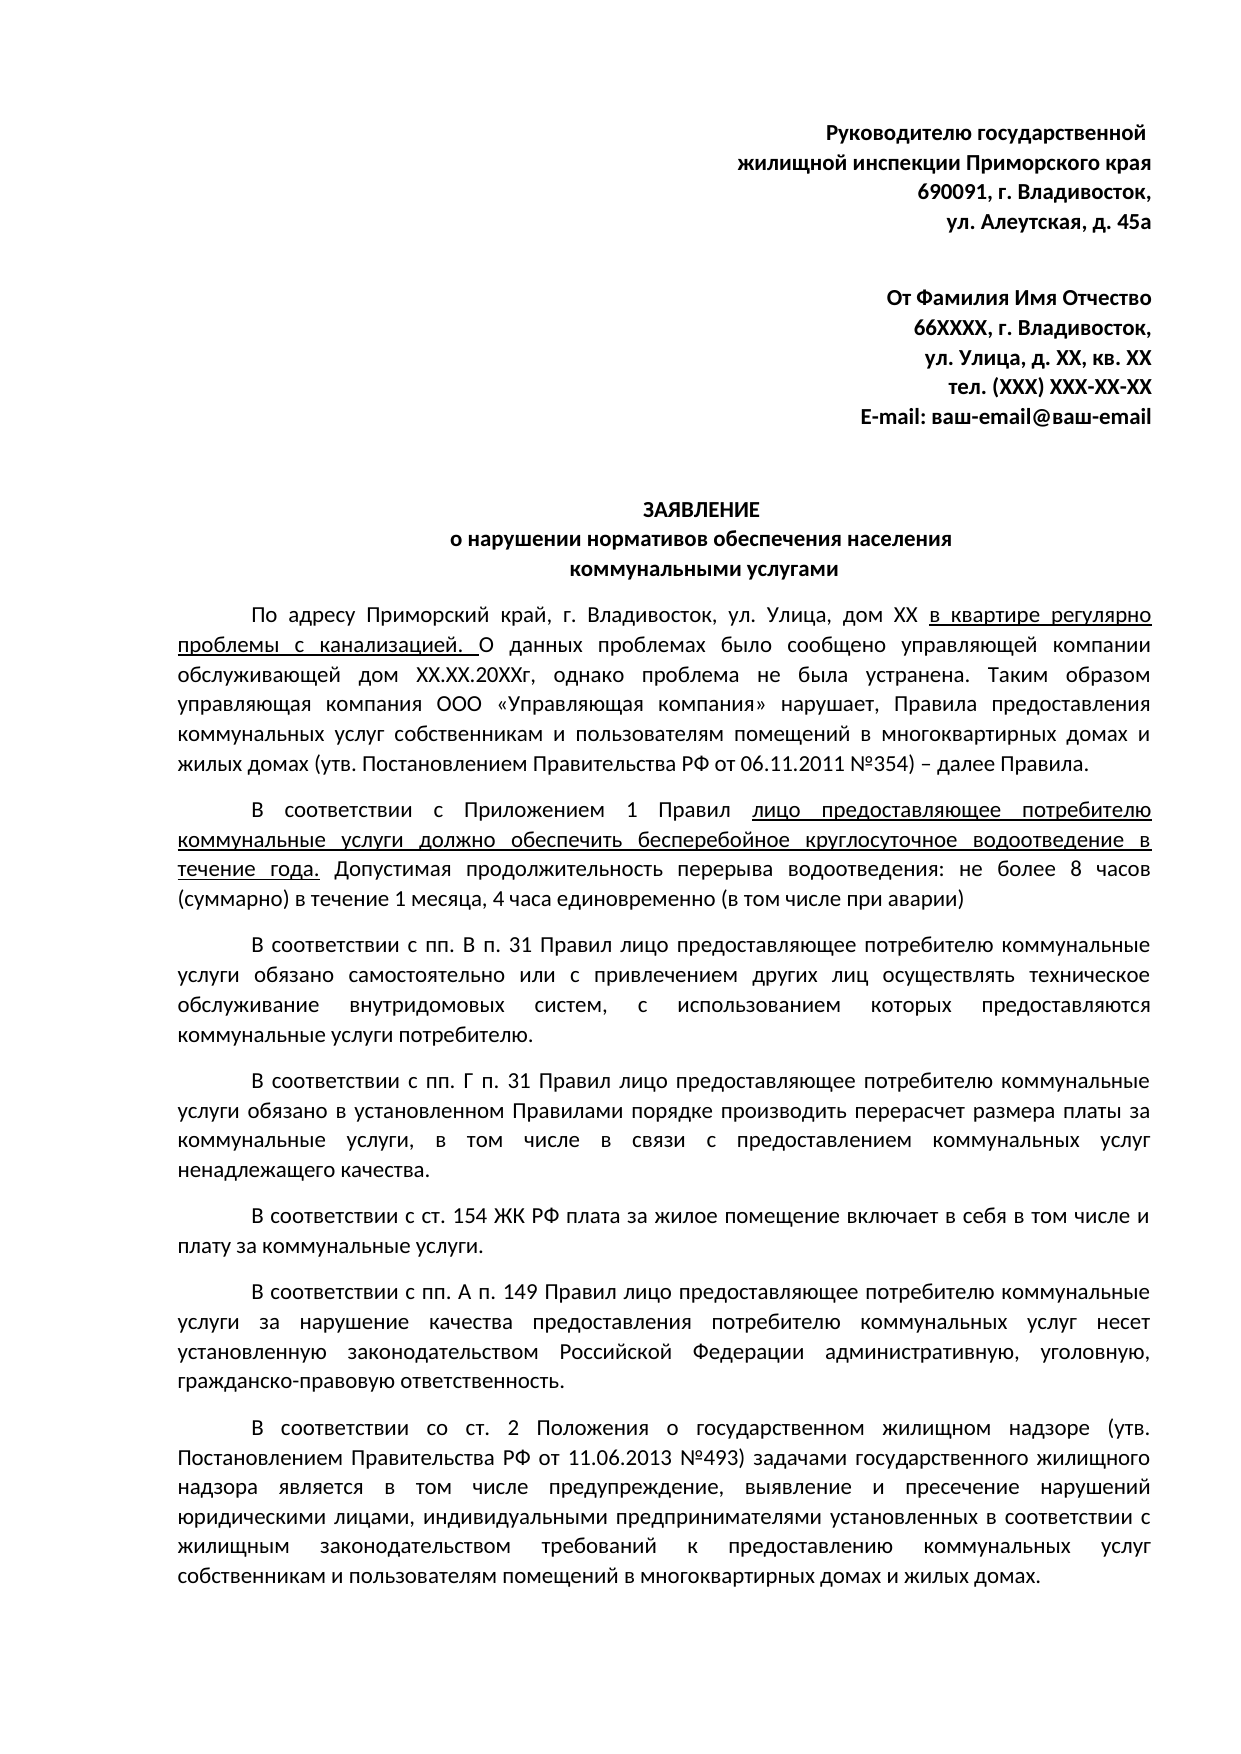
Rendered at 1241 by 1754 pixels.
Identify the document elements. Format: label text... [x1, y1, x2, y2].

text От Фамилия Имя Отчество 66ХХХХ, г. Владивосток, ул. Улица, д. ХХ, кв. ХХ тел. (XXX) XXX-XX-XX E-mail: ваш-email@ваш-email [251, 283, 1152, 430]
text В соответствии с Приложением 1 Правил лицо предоставляющее потребителю коммунальные услуги должно обеспечить бесперебойное круглосуточное водоотведение в течение года. Допустимая продолжительность перерыва водоотведения: не более 8 часов (суммарно) в течение 1 месяца, 4 часа единовременно (в том числе при аварии) [177, 850, 1152, 912]
text Руководителю государственной жилищной инспекции Приморского края 690091, г. Владивосток, ул. Алеутская, д. 45а [251, 118, 1152, 265]
text В соответствии с пп. В п. 31 Правил лицо предоставляющее потребителю коммунальные услуги обязано самостоятельно или с привлечением других лиц осуществлять техническое обслуживание внутридомовых систем, с использованием которых предоставляются коммунальные услуги потребителю. [177, 931, 1152, 1048]
text В соответствии со ст. 2 Положения о государственном жилищном надзоре (утв. Постановлением Правительства РФ от 11.06.2013 №493) задачами государственного жилищного надзора является в том числе предупреждение, выявление и пресечение нарушений юридическими лицами, индивидуальными предпринимателями установленных в соответствии с жилищным законодательством требований к предоставлению коммунальных услуг собственникам и пользователям помещений в многоквартирных домах и жилых домах. [177, 1413, 1152, 1589]
text По адресу Приморский край, г. Владивосток, ул. Улица, дом ХХ в квартире регулярно проблемы с канализацией. О данных проблемах было сообщено управляющей компании обслуживающей дом ХХ.ХХ.20ХХг, однако проблема не была устранена. Таким образом управляющая компания ООО «Управляющая компания» нарушает, Правила предоставления коммунальных услуг собственникам и пользователям помещений в многоквартирных домах и жилых домах (утв. Постановлением Правительства РФ от 06.11.2011 №354) – далее Правила. [177, 600, 1152, 777]
text В соответствии с пп. А п. 149 Правил лицо предоставляющее потребителю коммунальные услуги за нарушение качества предоставления потребителю коммунальных услуг несет установленную законодательством Российской Федерации административную, уголовную, гражданско-правовую ответственность. [177, 1277, 1152, 1394]
text В соответствии с пп. Г п. 31 Правил лицо предоставляющее потребителю коммунальные услуги обязано в установленном Правилами порядке производить перерасчет размера платы за коммунальные услуги, в том числе в связи с предоставлением коммунальных услуг ненадлежащего качества. [177, 1066, 1152, 1183]
text В соответствии с ст. 154 ЖК РФ плата за жилое помещение включает в себя в том числе и плату за коммунальные услуги. [177, 1201, 1152, 1259]
text ЗАЯВЛЕНИЕ о нарушении нормативов обеспечения населения коммунальными услугами [251, 495, 1152, 582]
text В соответствии с Приложением 1 Правил лицо предоставляющее потребителю коммунальные услуги должно обеспечить бесперебойное круглосуточное водоотведение в течение года. Допустимая продолжительность перерыва водоотведения: не более 8 часов (суммарно) в течение 1 месяца, 4 часа единовременно (в том числе при аварии) [177, 795, 1152, 849]
